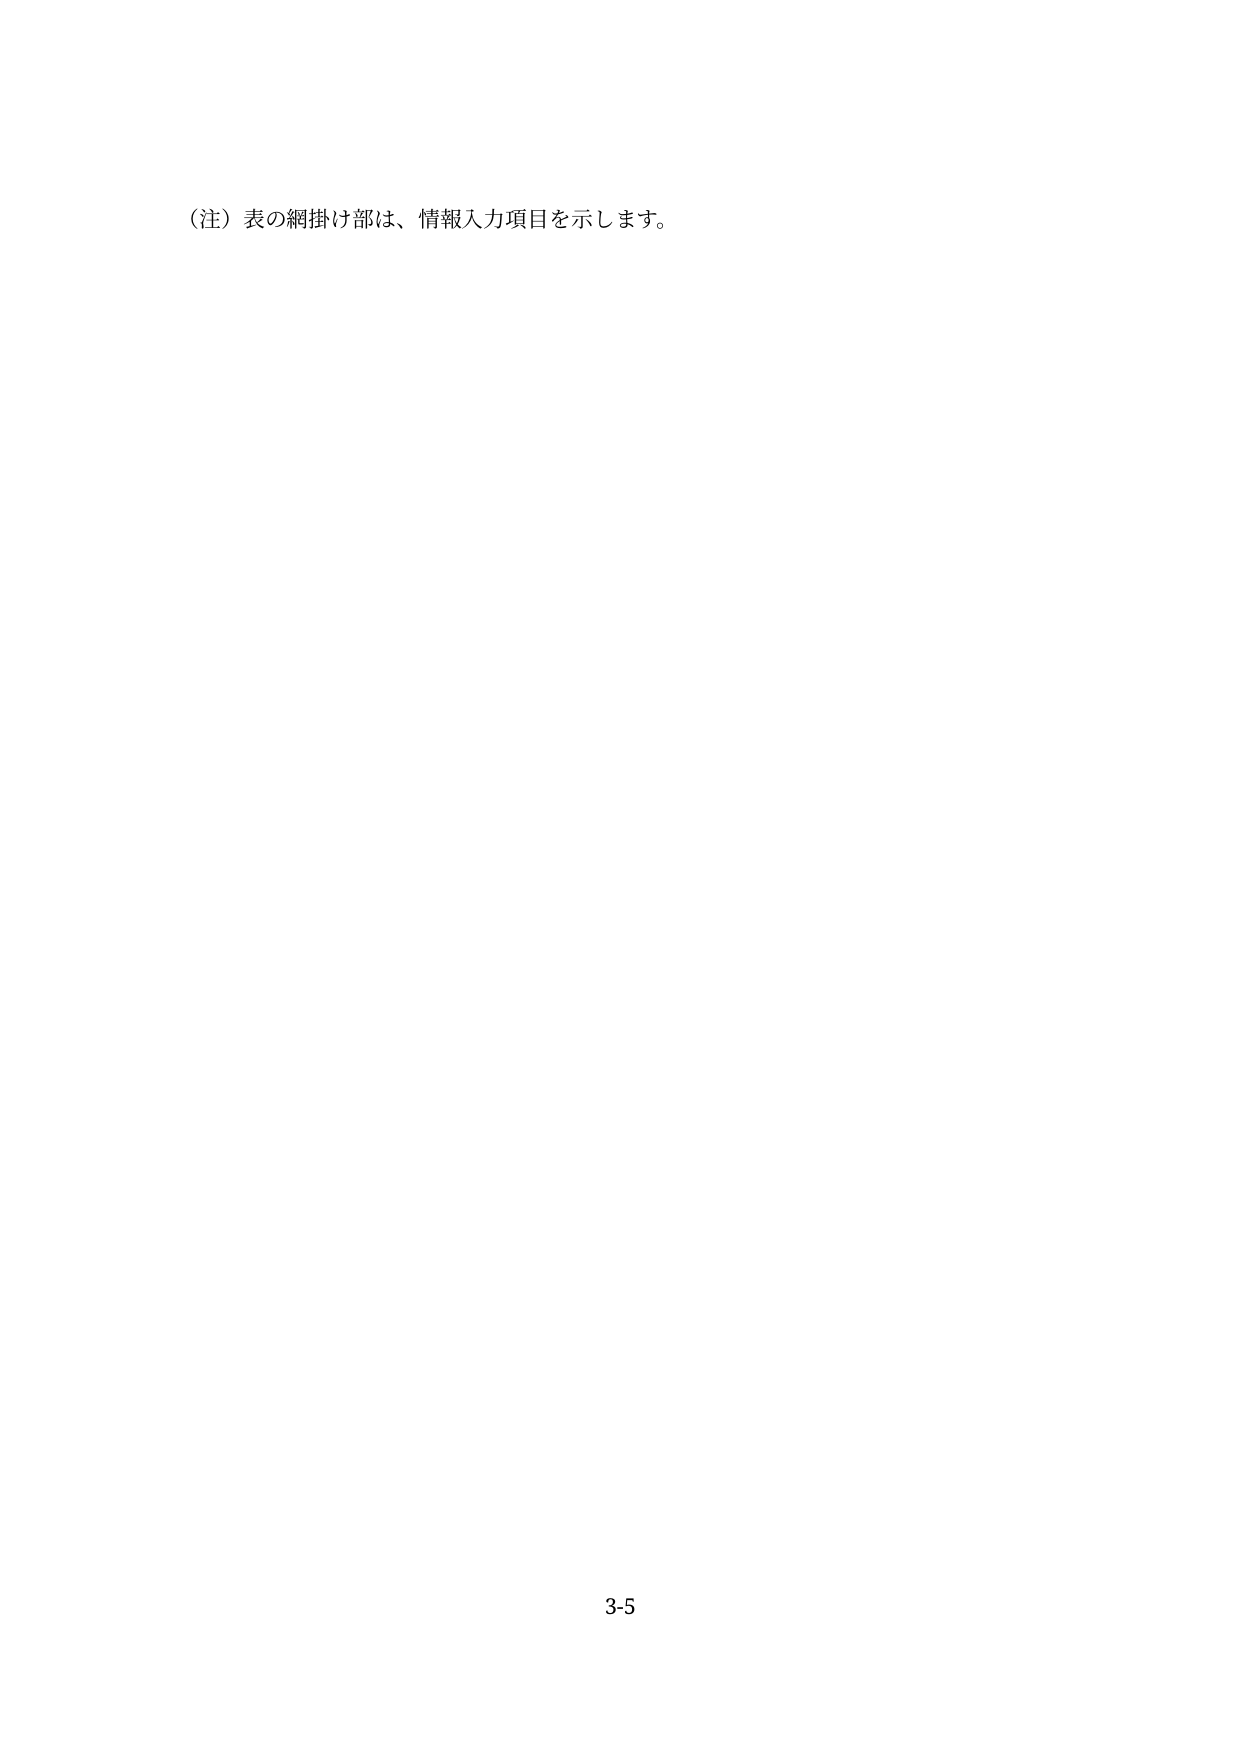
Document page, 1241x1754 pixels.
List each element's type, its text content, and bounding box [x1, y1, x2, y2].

text （注）表の網掛け部は、情報入力項目を示します。 [177, 198, 1041, 235]
